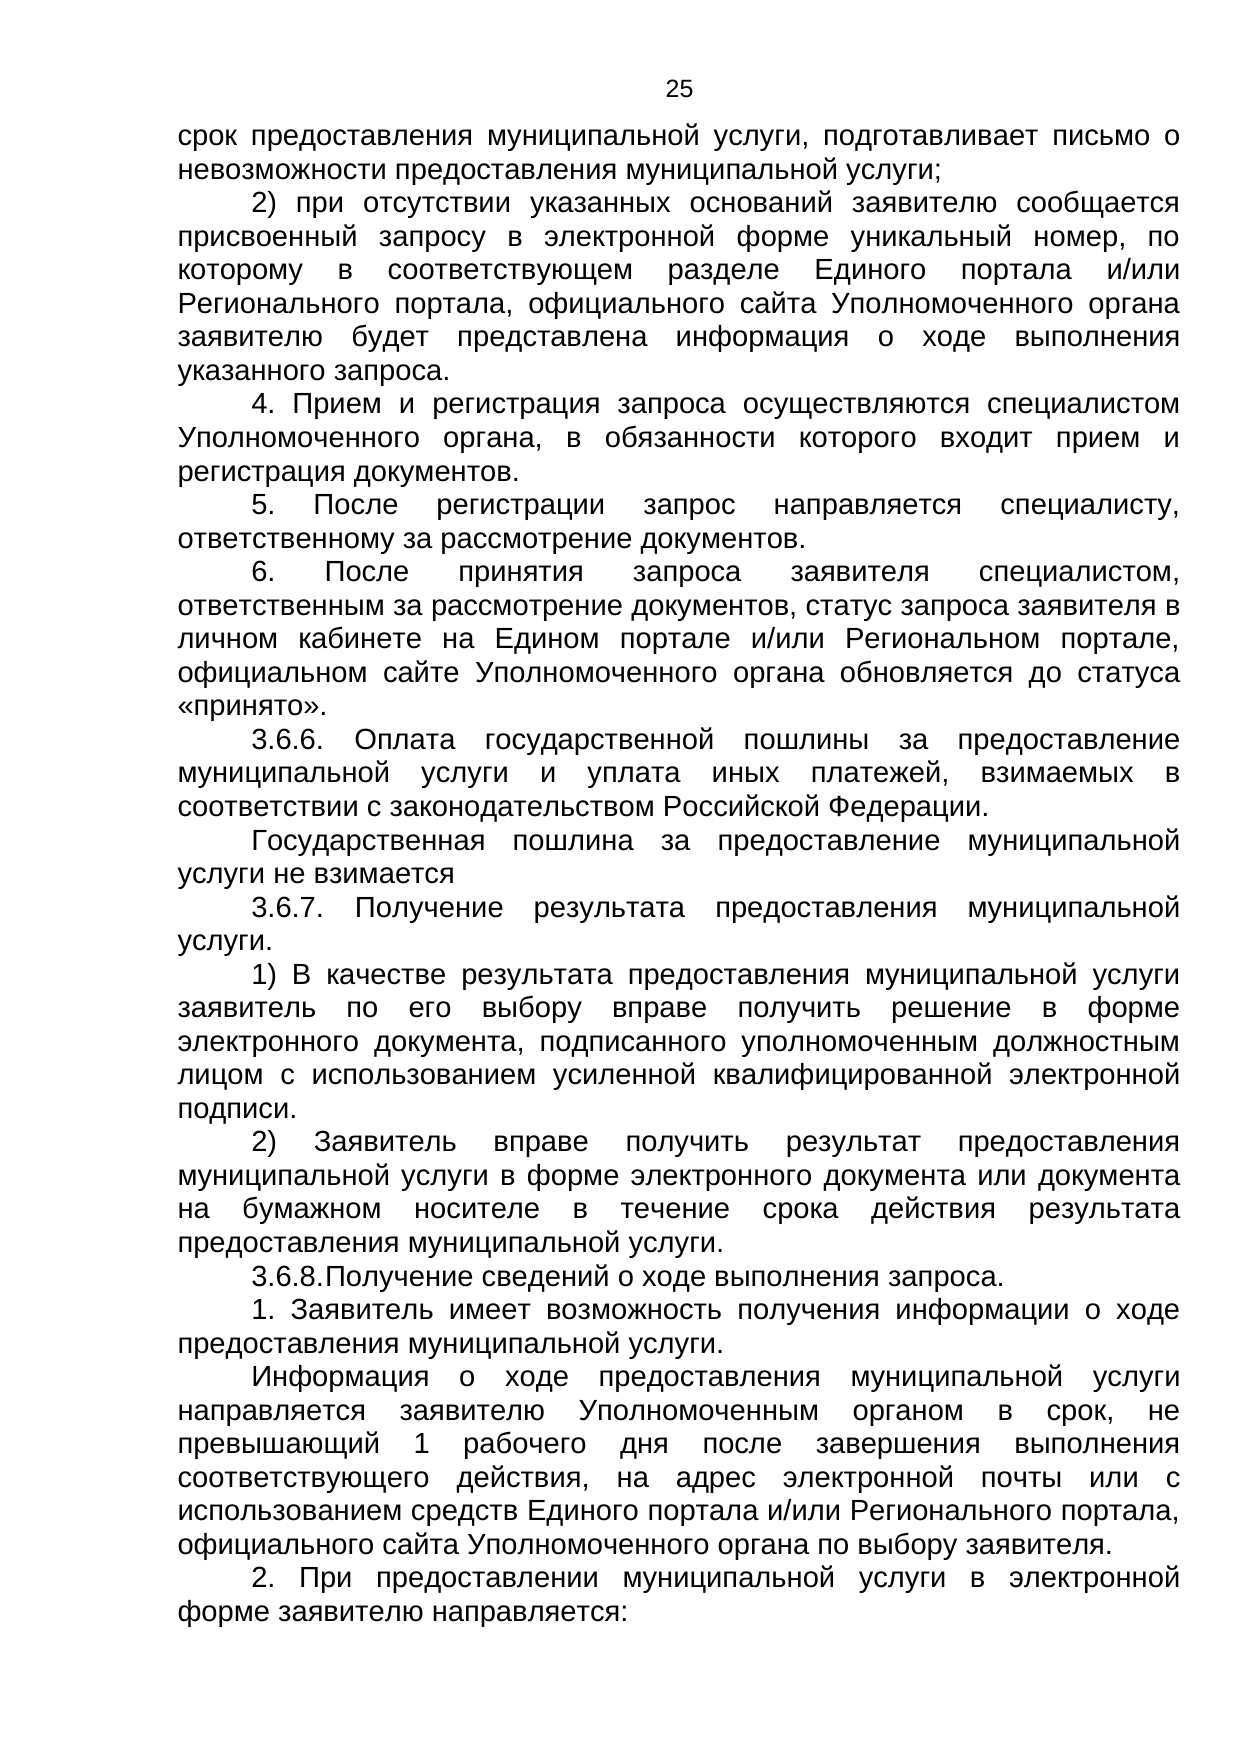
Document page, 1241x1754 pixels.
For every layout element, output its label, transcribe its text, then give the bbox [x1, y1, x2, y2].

list Получение сведений о ходе выполнения запроса. [177, 1258, 1181, 1292]
text 2) при отсутствии указанных оснований заявителю сообщается присвоенный запросу в электронной форме уникальный номер, по которому в соответствующем разделе Единого портала и/или Регионального портала, официального сайта Уполномоченного органа заявителю будет представлена информация о ходе выполнения указанного запроса. [177, 185, 1181, 386]
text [177, 118, 1181, 185]
text 2. При предоставлении муниципальной услуги в электронной форме заявителю направляется: [177, 1560, 1181, 1627]
list Оплата государственной пошлины за предоставление муниципальной услуги и уплата иных платежей, взимаемых в соответствии с законодательством Российской Федерации. [177, 722, 1181, 822]
text 5. После регистрации запрос направляется специалисту, ответственному за рассмотрение документов. [177, 487, 1181, 554]
text 1. Заявитель имеет возможность получения информации о ходе предоставления муниципальной услуги. [177, 1292, 1181, 1359]
text 2) Заявитель вправе получить результат предоставления муниципальной услуги в форме электронного документа или документа на бумажном носителе в течение срока действия результата предоставления муниципальной услуги. [177, 1124, 1181, 1258]
text Информация о ходе предоставления муниципальной услуги направляется заявителю Уполномоченным органом в срок, не превышающий 1 рабочего дня после завершения выполнения соответствующего действия, на адрес электронной почты или с использованием средств Единого портала и/или Регионального портала, официального сайта Уполномоченного органа по выбору заявителя. [177, 1359, 1181, 1560]
text 1) В качестве результата предоставления муниципальной услуги заявитель по его выбору вправе получить решение в форме электронного документа, подписанного уполномоченным должностным лицом с использованием усиленной квалифицированной электронной подписи. [177, 957, 1181, 1124]
list Государственная пошлина за предоставление муниципальной услуги не взимается [177, 822, 1181, 889]
list Получение результата предоставления муниципальной услуги. [177, 889, 1181, 957]
text 4. Прием и регистрация запроса осуществляются специалистом Уполномоченного органа, в обязанности которого входит прием и регистрация документов. [177, 386, 1181, 487]
text 6. После принятия запроса заявителя специалистом, ответственным за рассмотрение документов, статус запроса заявителя в личном кабинете на Едином портале и/или Региональном портале, официальном сайте Уполномоченного органа обновляется до статуса «принято». [177, 554, 1181, 722]
